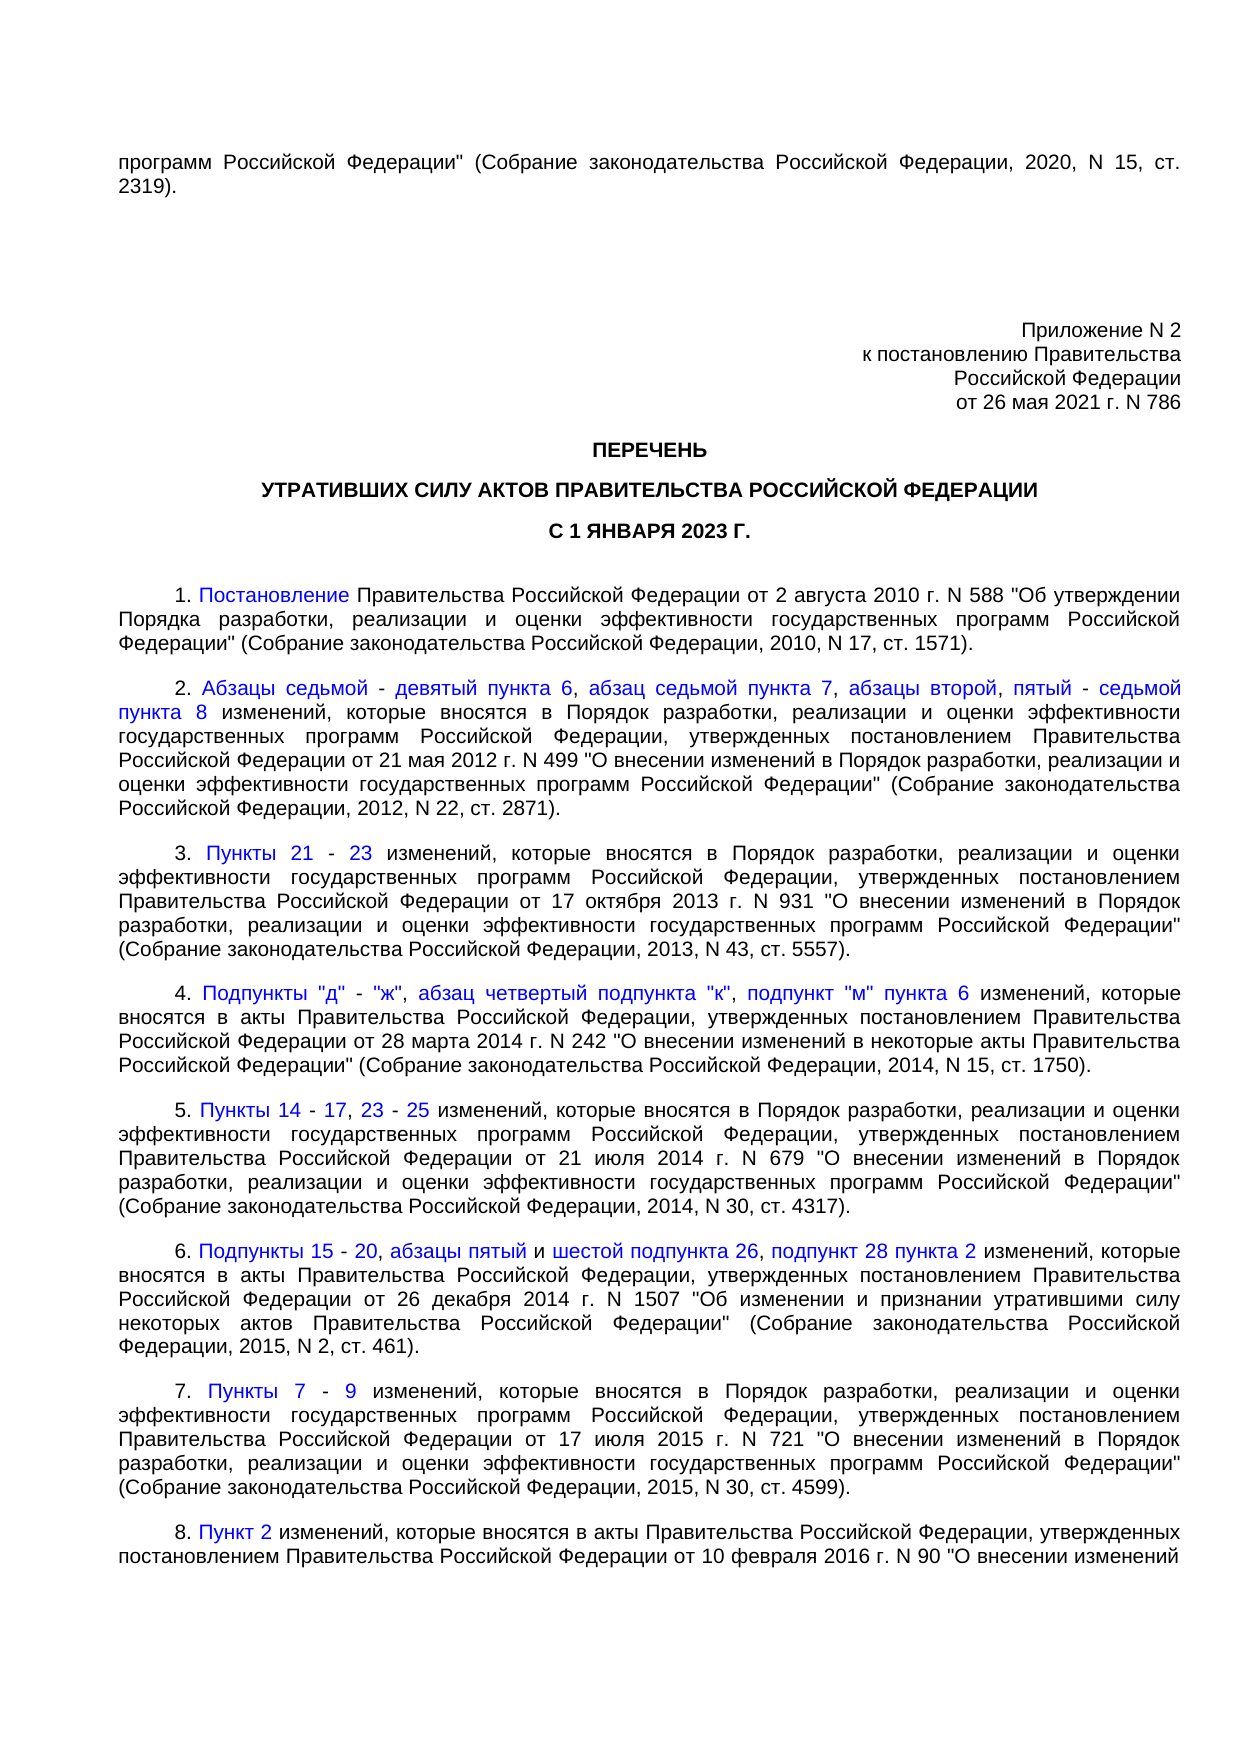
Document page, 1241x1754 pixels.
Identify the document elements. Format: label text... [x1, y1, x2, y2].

text 3. Пункты 21 - 23 изменений, которые вносятся в Порядок разработки, реализации и оценки эффективности государственных программ Российской Федерации, утвержденных постановлением Правительства Российской Федерации от 17 октября 2013 г. N 931 "О внесении изменений в Порядок разработки, реализации и оценки эффективности государственных программ Российской Федерации" (Собрание законодательства Российской Федерации, 2013, N 43, ст. 5557). [118, 841, 1181, 960]
text С 1 ЯНВАРЯ 2023 Г. [118, 519, 1181, 543]
text Российской Федерации [118, 366, 1181, 389]
text 4. Подпункты "д" - "ж", абзац четвертый подпункта "к", подпункт "м" пункта 6 изменений, которые вносятся в акты Правительства Российской Федерации, утвержденных постановлением Правительства Российской Федерации от 28 марта 2014 г. N 242 "О внесении изменений в некоторые акты Правительства Российской Федерации" (Собрание законодательства Российской Федерации, 2014, N 15, ст. 1750). [118, 981, 1181, 1077]
text 1. Постановление Правительства Российской Федерации от 2 августа 2010 г. N 588 "Об утверждении Порядка разработки, реализации и оценки эффективности государственных программ Российской Федерации" (Собрание законодательства Российской Федерации, 2010, N 17, ст. 1571). [118, 583, 1181, 655]
text ПЕРЕЧЕНЬ [118, 437, 1181, 461]
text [118, 1520, 1181, 1568]
text Приложение N 2 [118, 318, 1181, 342]
text к постановлению Правительства [118, 342, 1181, 366]
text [118, 150, 1181, 198]
text 7. Пункты 7 - 9 изменений, которые вносятся в Порядок разработки, реализации и оценки эффективности государственных программ Российской Федерации, утвержденных постановлением Правительства Российской Федерации от 17 июля 2015 г. N 721 "О внесении изменений в Порядок разработки, реализации и оценки эффективности государственных программ Российской Федерации" (Собрание законодательства Российской Федерации, 2015, N 30, ст. 4599). [118, 1379, 1181, 1499]
text 2. Абзацы седьмой - девятый пункта 6, абзац седьмой пункта 7, абзацы второй, пятый - седьмой пункта 8 изменений, которые вносятся в Порядок разработки, реализации и оценки эффективности государственных программ Российской Федерации, утвержденных постановлением Правительства Российской Федерации от 21 мая 2012 г. N 499 "О внесении изменений в Порядок разработки, реализации и оценки эффективности государственных программ Российской Федерации" (Собрание законодательства Российской Федерации, 2012, N 22, ст. 2871). [118, 676, 1181, 820]
text от 26 мая 2021 г. N 786 [118, 389, 1181, 413]
text 5. Пункты 14 - 17, 23 - 25 изменений, которые вносятся в Порядок разработки, реализации и оценки эффективности государственных программ Российской Федерации, утвержденных постановлением Правительства Российской Федерации от 21 июля 2014 г. N 679 "О внесении изменений в Порядок разработки, реализации и оценки эффективности государственных программ Российской Федерации" (Собрание законодательства Российской Федерации, 2014, N 30, ст. 4317). [118, 1098, 1181, 1218]
text УТРАТИВШИХ СИЛУ АКТОВ ПРАВИТЕЛЬСТВА РОССИЙСКОЙ ФЕДЕРАЦИИ [118, 478, 1181, 502]
text 6. Подпункты 15 - 20, абзацы пятый и шестой подпункта 26, подпункт 28 пункта 2 изменений, которые вносятся в акты Правительства Российской Федерации, утвержденных постановлением Правительства Российской Федерации от 26 декабря 2014 г. N 1507 "Об изменении и признании утратившими силу некоторых актов Правительства Российской Федерации" (Собрание законодательства Российской Федерации, 2015, N 2, ст. 461). [118, 1238, 1181, 1358]
